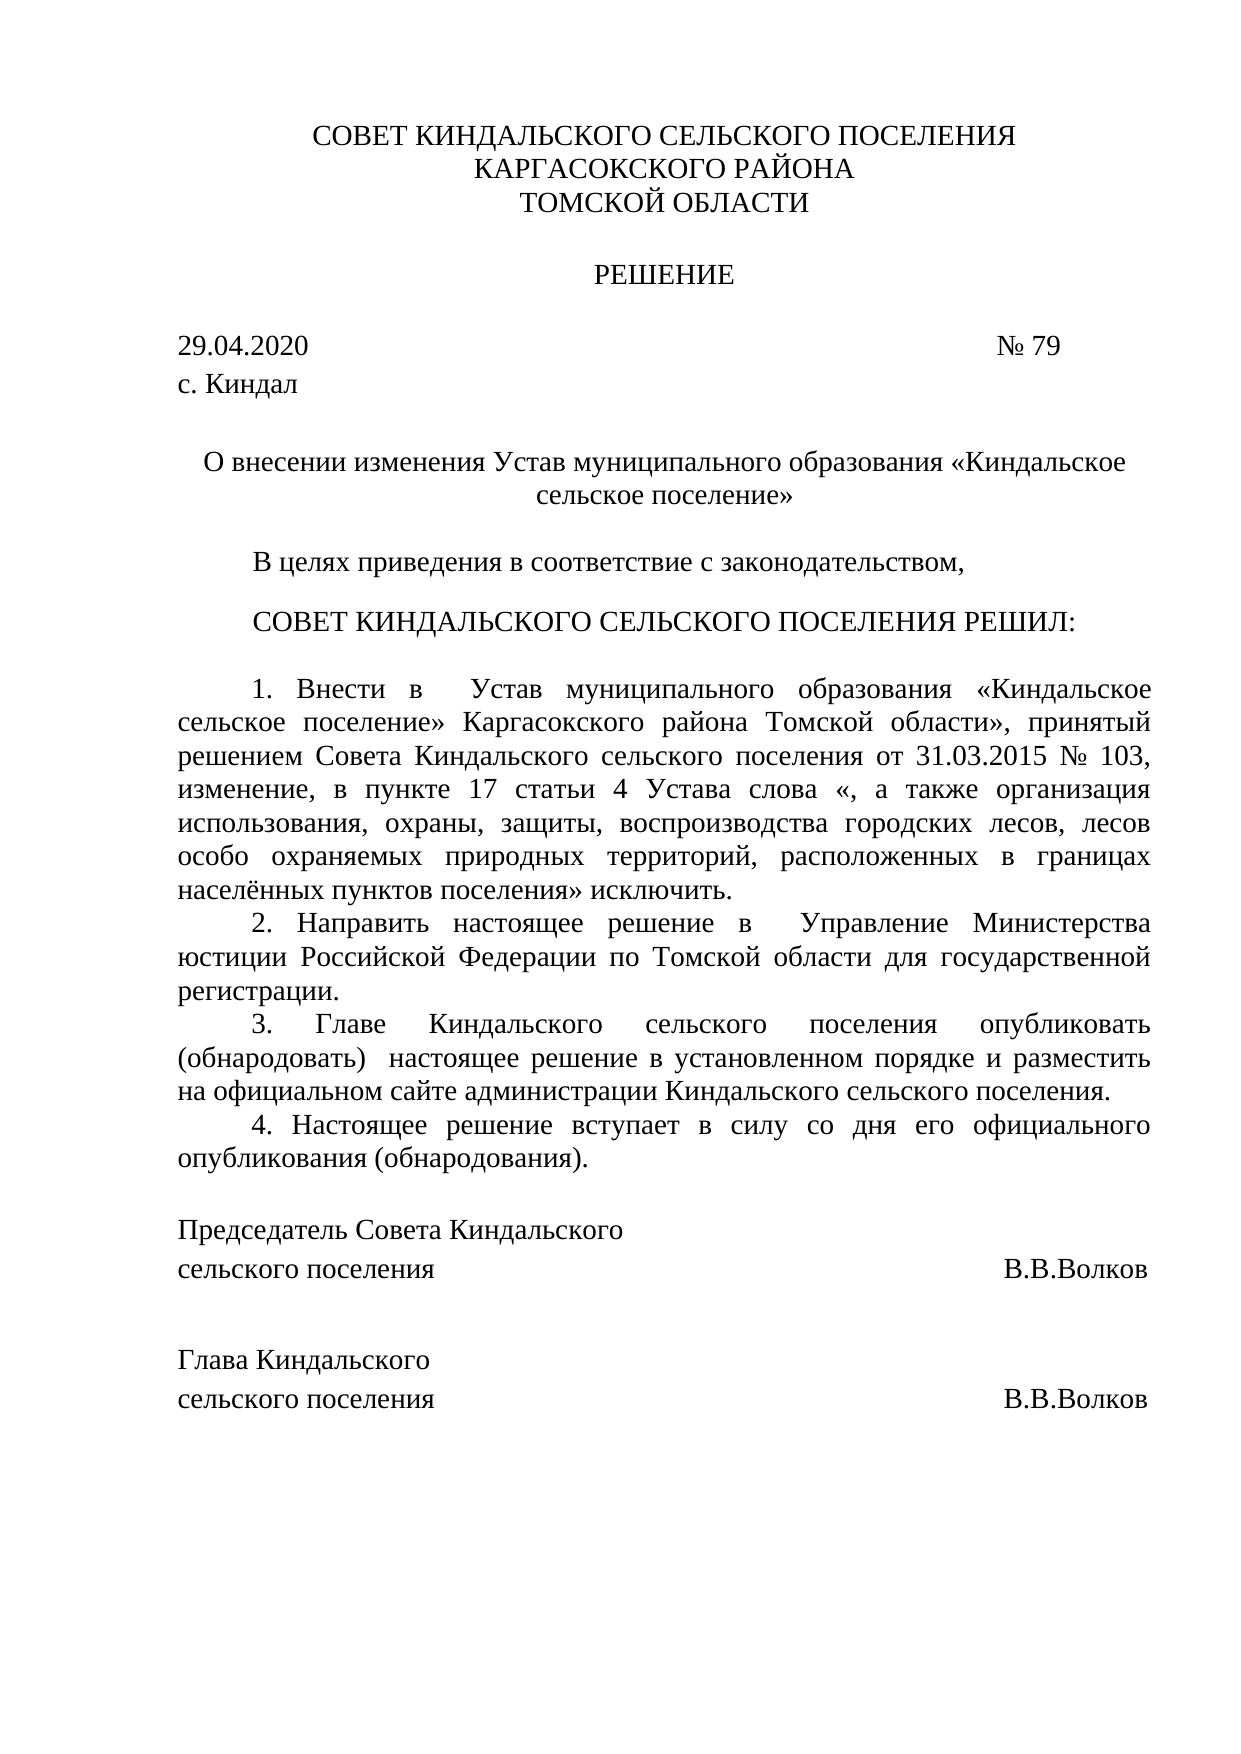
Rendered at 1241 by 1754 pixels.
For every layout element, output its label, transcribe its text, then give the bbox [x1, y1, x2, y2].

text ТОМСКОЙ ОБЛАСТИ [177, 185, 1152, 219]
text СОВЕТ КИНДАЛЬСКОГО СЕЛЬСКОГО ПОСЕЛЕНИЯ [177, 118, 1152, 152]
text 3. Главе Киндальского сельского поселения опубликовать (обнародовать) настоящее решение в установленном порядке и разместить на официальном сайте администрации Киндальского сельского поселения. [177, 1006, 1152, 1107]
text СОВЕТ КИНДАЛЬСКОГО СЕЛЬСКОГО ПОСЕЛЕНИЯ РЕШИЛ: [177, 604, 1152, 637]
text сельского поселения В.В.Волков [177, 1381, 1152, 1414]
text Председатель Совета Киндальского [177, 1212, 1152, 1246]
text 1. Внести в Устав муниципального образования «Киндальское сельское поселение» Каргасокского района Томской области», принятый решением Совета Киндальского сельского поселения от 31.03.2015 № 103, изменение, в пункте 17 статьи 4 Устава слова «, а также организация использования, охраны, защиты, воспроизводства городских лесов, лесов особо охраняемых природных территорий, расположенных в границах населённых пунктов поселения» исключить. [177, 671, 1152, 906]
text КАРГАСОКСКОГО РАЙОНА [177, 152, 1152, 185]
text 29.04.2020 № 79 [177, 328, 1152, 362]
text РЕШЕНИЕ [177, 257, 1152, 291]
text сельского поселения В.В.Волков [177, 1251, 1152, 1284]
text В целях приведения в соответствие с законодательством, [177, 544, 1152, 578]
text О внесении изменения Устав муниципального образования «Киндальское сельское поселение» [177, 444, 1152, 511]
text Глава Киндальского [177, 1342, 1152, 1376]
text с. Киндал [177, 367, 1152, 400]
text 2. Направить настоящее решение в Управление Министерства юстиции Российской Федерации по Томской области для государственной регистрации. [177, 906, 1152, 1006]
text 4. Настоящее решение вступает в силу со дня его официального опубликования (обнародования). [177, 1107, 1152, 1174]
